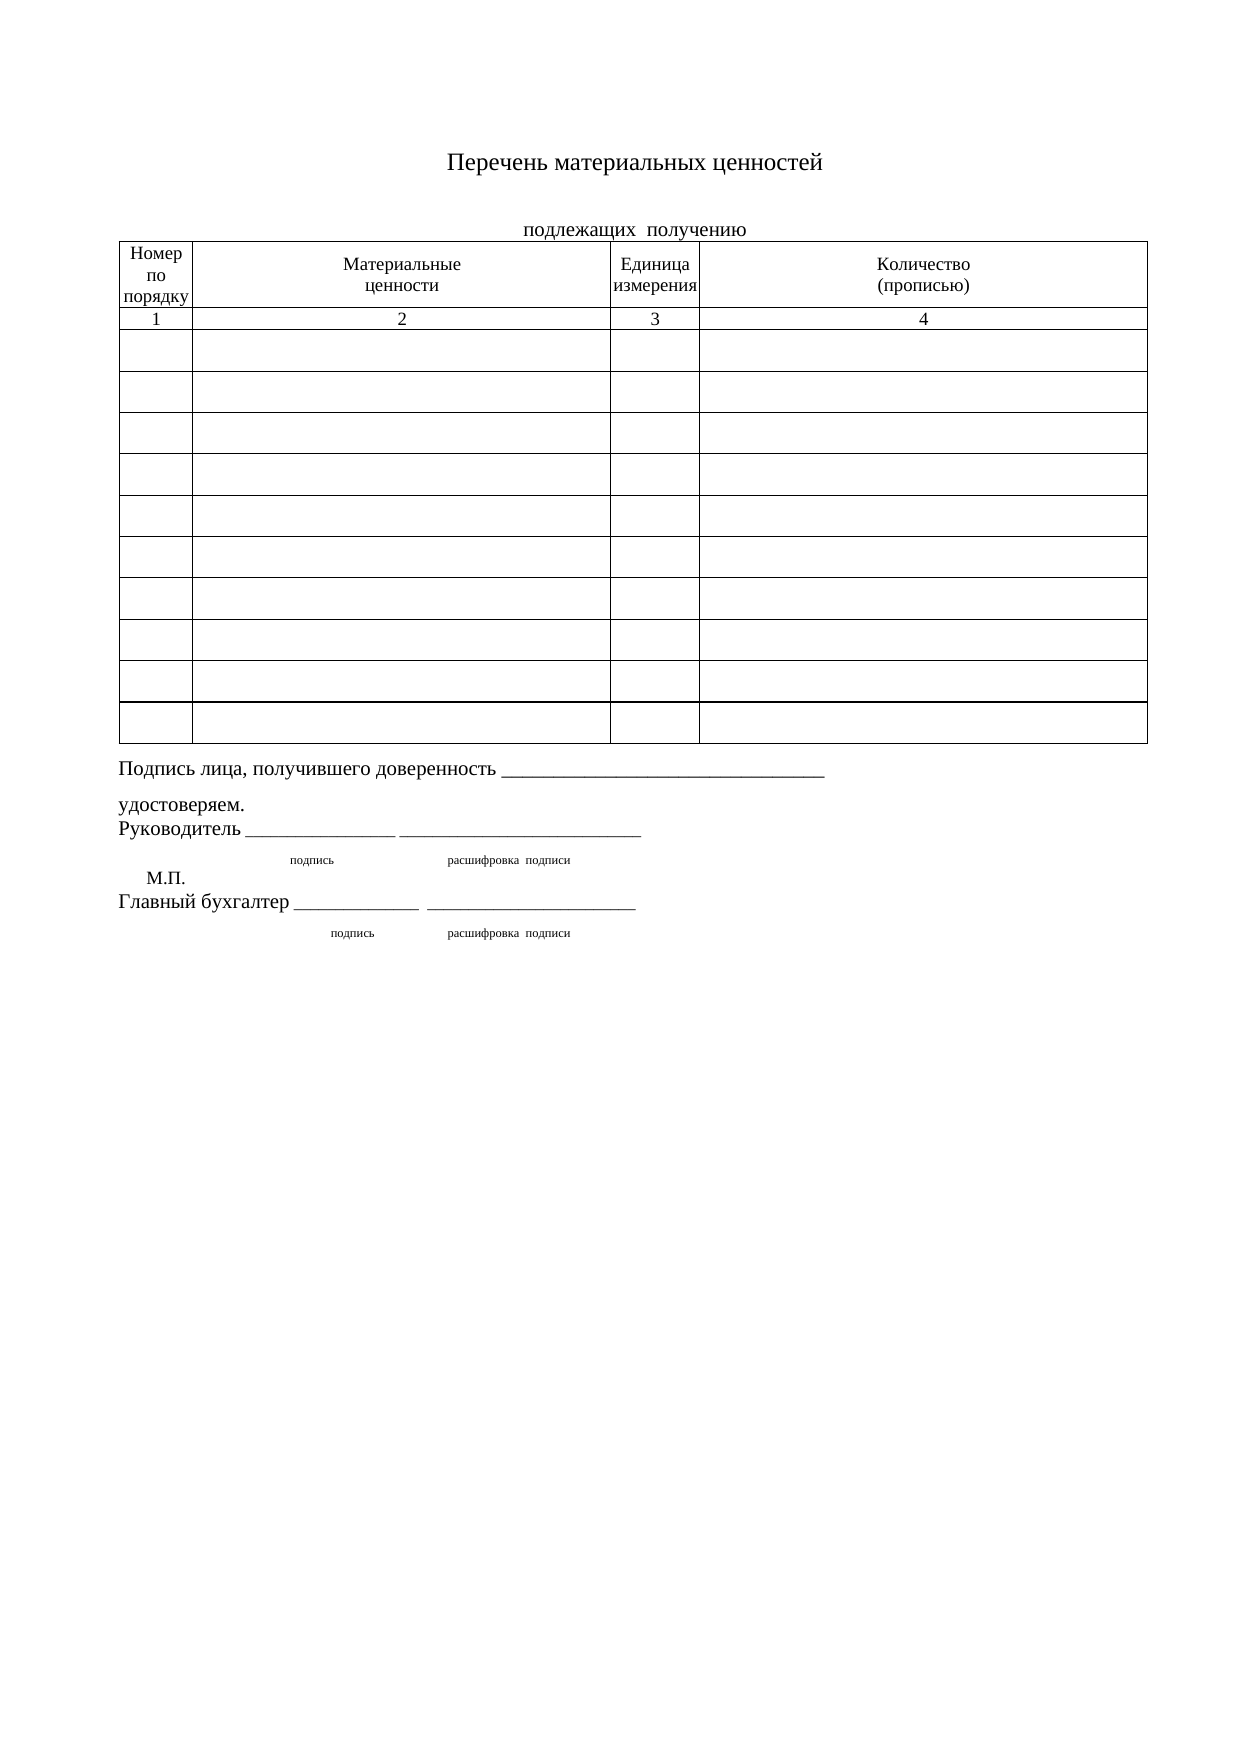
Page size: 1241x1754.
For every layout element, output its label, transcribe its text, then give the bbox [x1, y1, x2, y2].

table_cell [611, 703, 699, 743]
table_header Количество (прописью) [700, 242, 1147, 307]
table_cell [700, 578, 1147, 619]
table_cell [611, 454, 699, 494]
table_cell [193, 454, 610, 494]
table_cell [193, 578, 610, 619]
table_cell [120, 620, 192, 660]
text Главный бухгалтер _______________ _________________________ [118, 889, 1152, 913]
text подпись расшифровка подписи [193, 925, 1152, 940]
text М.П. [118, 867, 1152, 889]
table_cell [700, 537, 1147, 577]
table_cell [700, 413, 1147, 453]
table_cell [120, 578, 192, 619]
table_cell [193, 620, 610, 660]
table_cell [193, 661, 610, 701]
table_cell [611, 578, 699, 619]
table_cell [611, 372, 699, 412]
table_cell [611, 413, 699, 453]
table_cell [700, 496, 1147, 536]
table_cell [700, 620, 1147, 660]
table_cell [120, 537, 192, 577]
table_cell [120, 330, 192, 371]
table_cell [193, 703, 610, 743]
table_cell [120, 413, 192, 453]
table_cell [120, 372, 192, 412]
table_cell [611, 620, 699, 660]
table_cell [700, 372, 1147, 412]
table_cell [193, 413, 610, 453]
table_cell [700, 454, 1147, 494]
table_header Материальные ценности [193, 242, 610, 307]
table_cell 2 [193, 308, 610, 329]
text подпись расшифровка подписи [118, 853, 1152, 867]
table_cell [120, 703, 192, 743]
table_cell [193, 330, 610, 371]
table_header Единица измерения [611, 242, 699, 307]
text Перечень материальных ценностей [118, 147, 1152, 176]
text подлежащих получению [118, 217, 1152, 241]
table_cell [611, 496, 699, 536]
text Руководитель __________________ _____________________________ [118, 816, 1152, 840]
table_header Номер по порядку [120, 242, 192, 307]
text Подпись лица, получившего доверенность _______________________________ [118, 756, 1152, 780]
table_cell [700, 330, 1147, 371]
table_cell [120, 661, 192, 701]
text удостоверяем. [118, 792, 1152, 816]
table_cell 3 [611, 308, 699, 329]
table_cell [120, 454, 192, 494]
table_cell [700, 703, 1147, 743]
table_cell [193, 537, 610, 577]
table_cell 4 [700, 308, 1147, 329]
table_cell [611, 661, 699, 701]
table_cell [611, 537, 699, 577]
table_cell [611, 330, 699, 371]
table_cell [193, 372, 610, 412]
table_cell [700, 661, 1147, 701]
table_cell 1 [120, 308, 192, 329]
table_cell [120, 496, 192, 536]
table_cell [193, 496, 610, 536]
